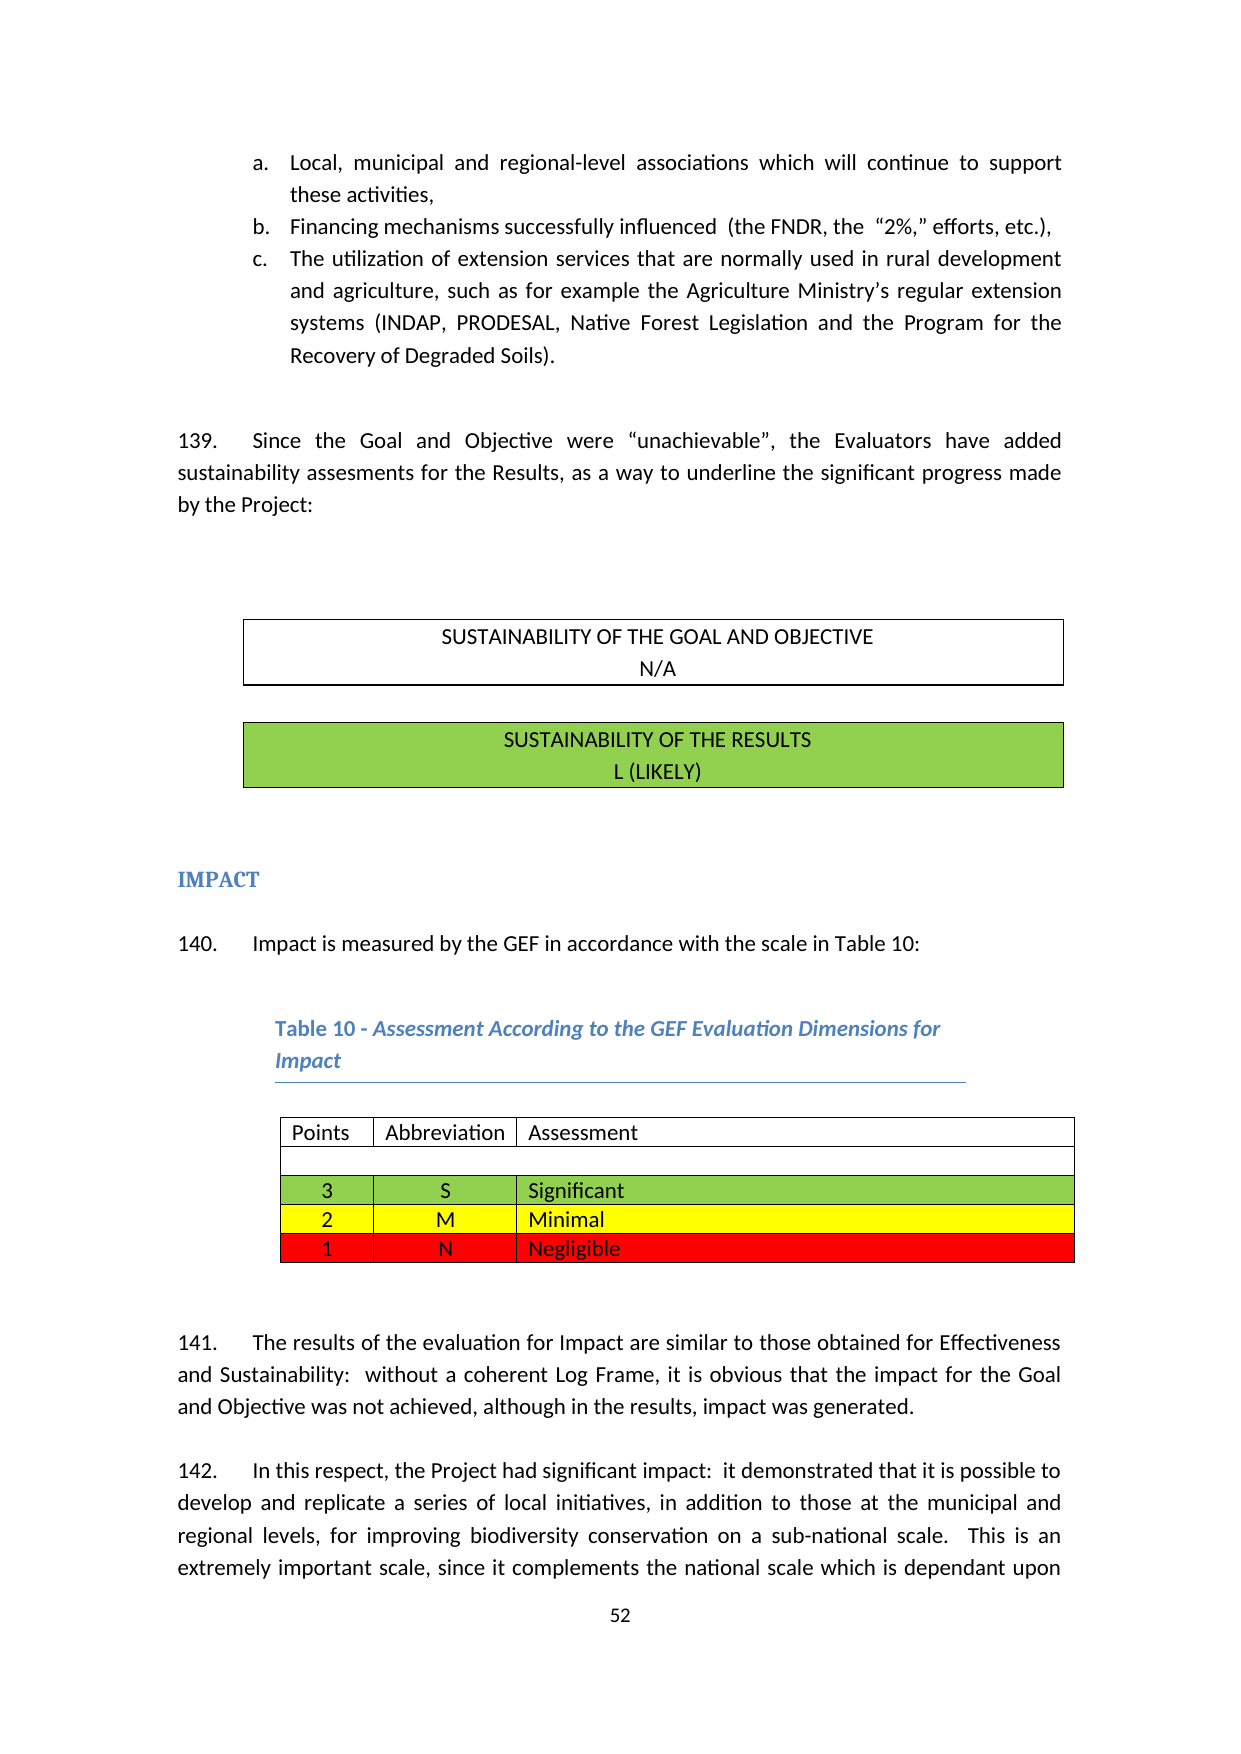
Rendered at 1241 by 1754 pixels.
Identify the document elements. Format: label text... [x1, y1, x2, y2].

list The utilization of extension services that are normally used in rural development and agriculture, such as for example the Agriculture Ministry’s regular extension systems (INDAP, PRODESAL, Native Forest Legislation and the Program for the Recovery of Degraded Soils). [252, 244, 1063, 369]
list SUSTAINABILITY OF THE GOAL AND OBJECTIVE [244, 620, 1063, 650]
table_header Assessment [517, 1118, 1074, 1146]
table_cell Negligible [517, 1234, 1074, 1262]
table_cell N [374, 1234, 516, 1262]
table_header Abbreviation [374, 1118, 516, 1146]
table_cell Minimal [517, 1205, 1074, 1233]
table_cell [281, 1147, 1074, 1175]
list Financing mechanisms successfully influenced (the FNDR, the “2%,” efforts, etc.), [252, 212, 1063, 240]
table_cell 3 [281, 1176, 373, 1204]
subtitle IMPACT [177, 866, 1063, 893]
table_cell 2 [281, 1205, 373, 1233]
list The results of the evaluation for Impact are similar to those obtained for Effectiveness and Sustainability: without a coherent Log Frame, it is obvious that the impact for the Goal and Objective was not achieved, although in the results, impact was generated. [177, 1328, 1063, 1420]
list N/A [244, 651, 1063, 684]
table_cell S [374, 1176, 516, 1204]
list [177, 1456, 1063, 1581]
list Since the Goal and Objective were “unachievable”, the Evaluators have added sustainability assesments for the Results, as a way to underline the significant progress made by the Project: [177, 426, 1063, 518]
list SUSTAINABILITY OF THE RESULTS [244, 723, 1063, 753]
table_cell M [374, 1205, 516, 1233]
text Table 10 - Assessment According to the GEF Evaluation Dimensions for Impact [275, 1014, 966, 1082]
table_cell Significant [517, 1176, 1074, 1204]
list Local, municipal and regional-level associations which will continue to support these activities, [252, 148, 1063, 208]
list Impact is measured by the GEF in accordance with the scale in Table 10: [177, 929, 1063, 957]
table_cell 1 [281, 1234, 373, 1262]
table_header Points [281, 1118, 373, 1146]
list L (LIKELY) [244, 754, 1063, 787]
